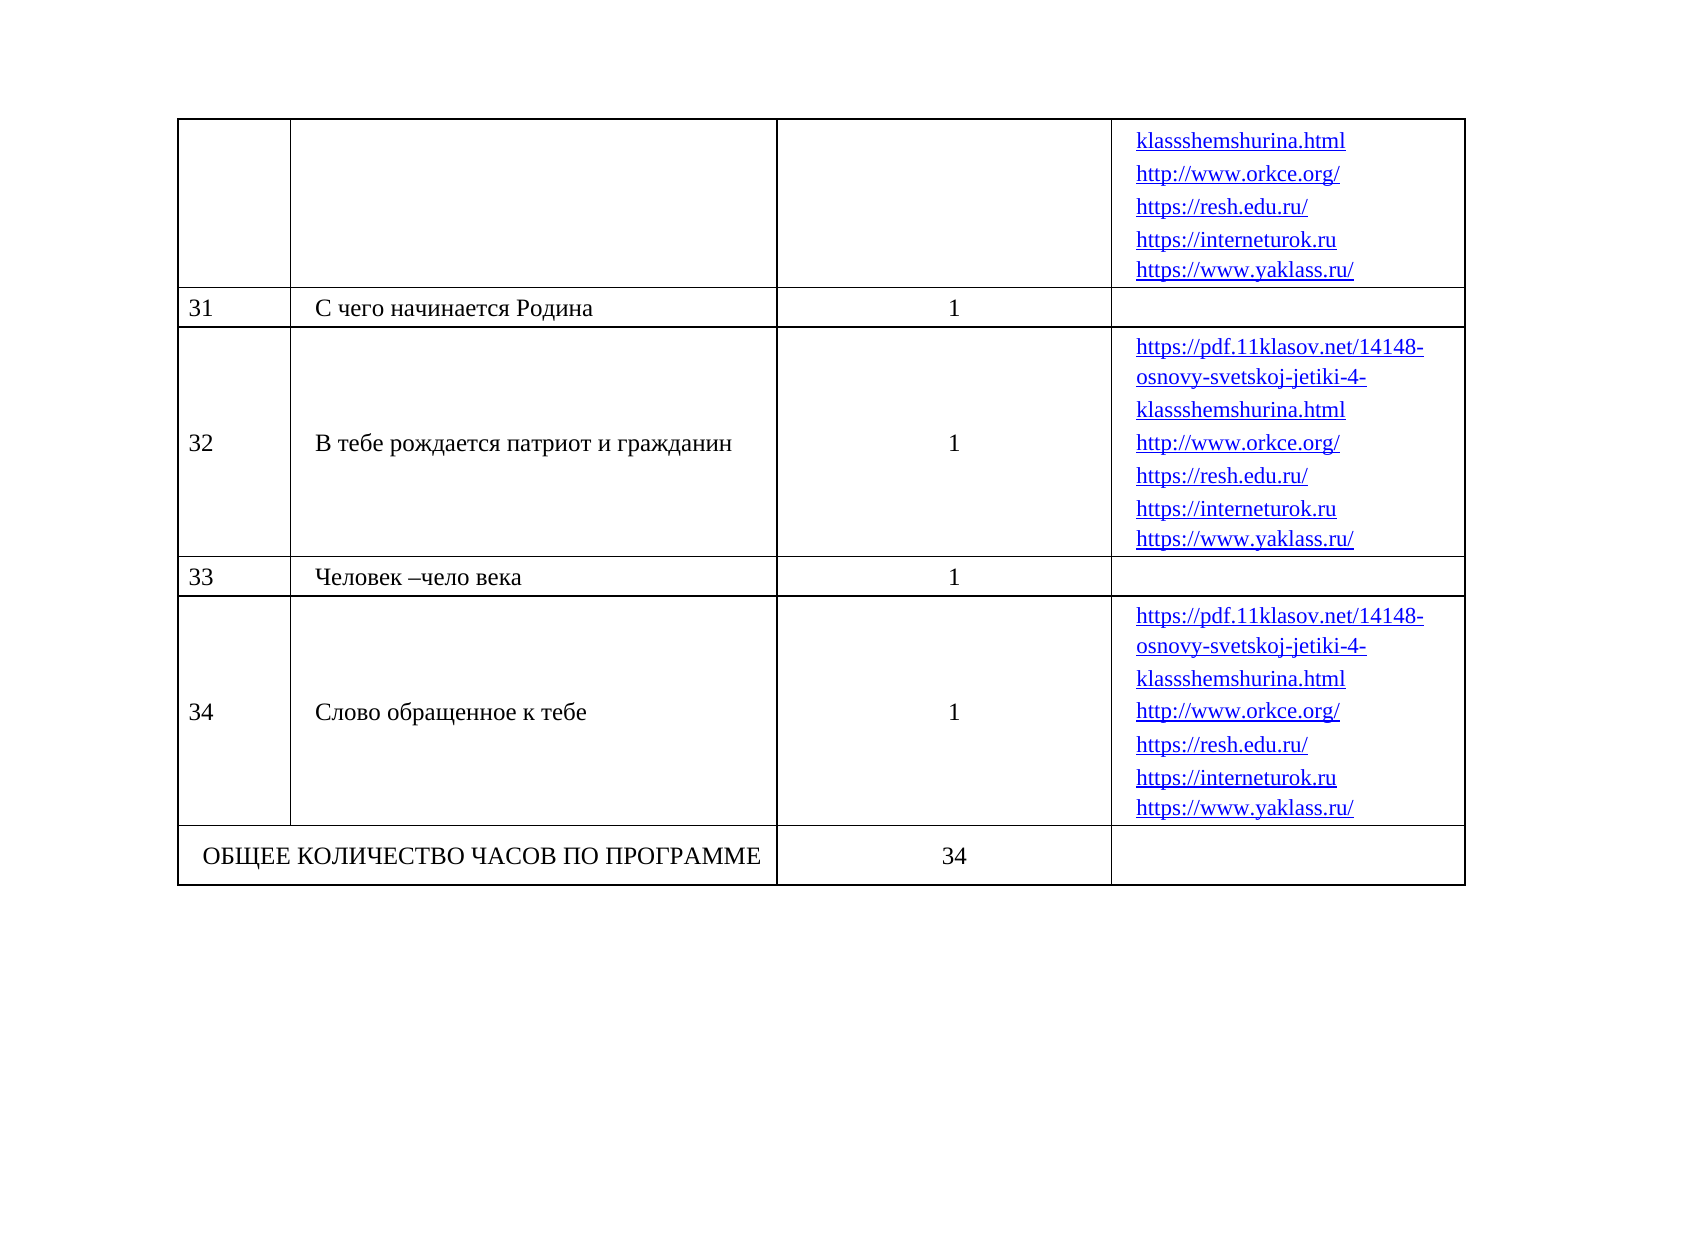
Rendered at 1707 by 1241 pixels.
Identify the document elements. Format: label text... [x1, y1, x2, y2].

table_cell 1 [778, 328, 1111, 556]
table_cell Слово обращенное к тебе [291, 597, 776, 824]
table_cell В тебе рождается патриот и гражданин [291, 328, 776, 556]
table_cell 1 [778, 557, 1111, 595]
table_cell ОБЩЕЕ КОЛИЧЕСТВО ЧАСОВ ПО ПРОГРАММЕ [179, 826, 776, 884]
table_cell 34 [179, 597, 290, 824]
table_cell [1112, 826, 1464, 884]
table_cell 34 [778, 826, 1111, 884]
table_cell Человек –чело века [291, 557, 776, 595]
table_cell 1 [778, 288, 1111, 326]
table_cell [1112, 557, 1464, 595]
table_cell 33 [179, 557, 290, 595]
table_cell [1112, 288, 1464, 326]
table_cell С чего начинается Родина [291, 288, 776, 326]
table_cell 1 [778, 120, 1111, 287]
table_cell 30 [179, 120, 290, 287]
table_cell 1 [778, 597, 1111, 824]
table_cell 32 [179, 328, 290, 556]
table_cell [291, 120, 776, 287]
table_cell 31 [179, 288, 290, 326]
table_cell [1112, 120, 1464, 287]
